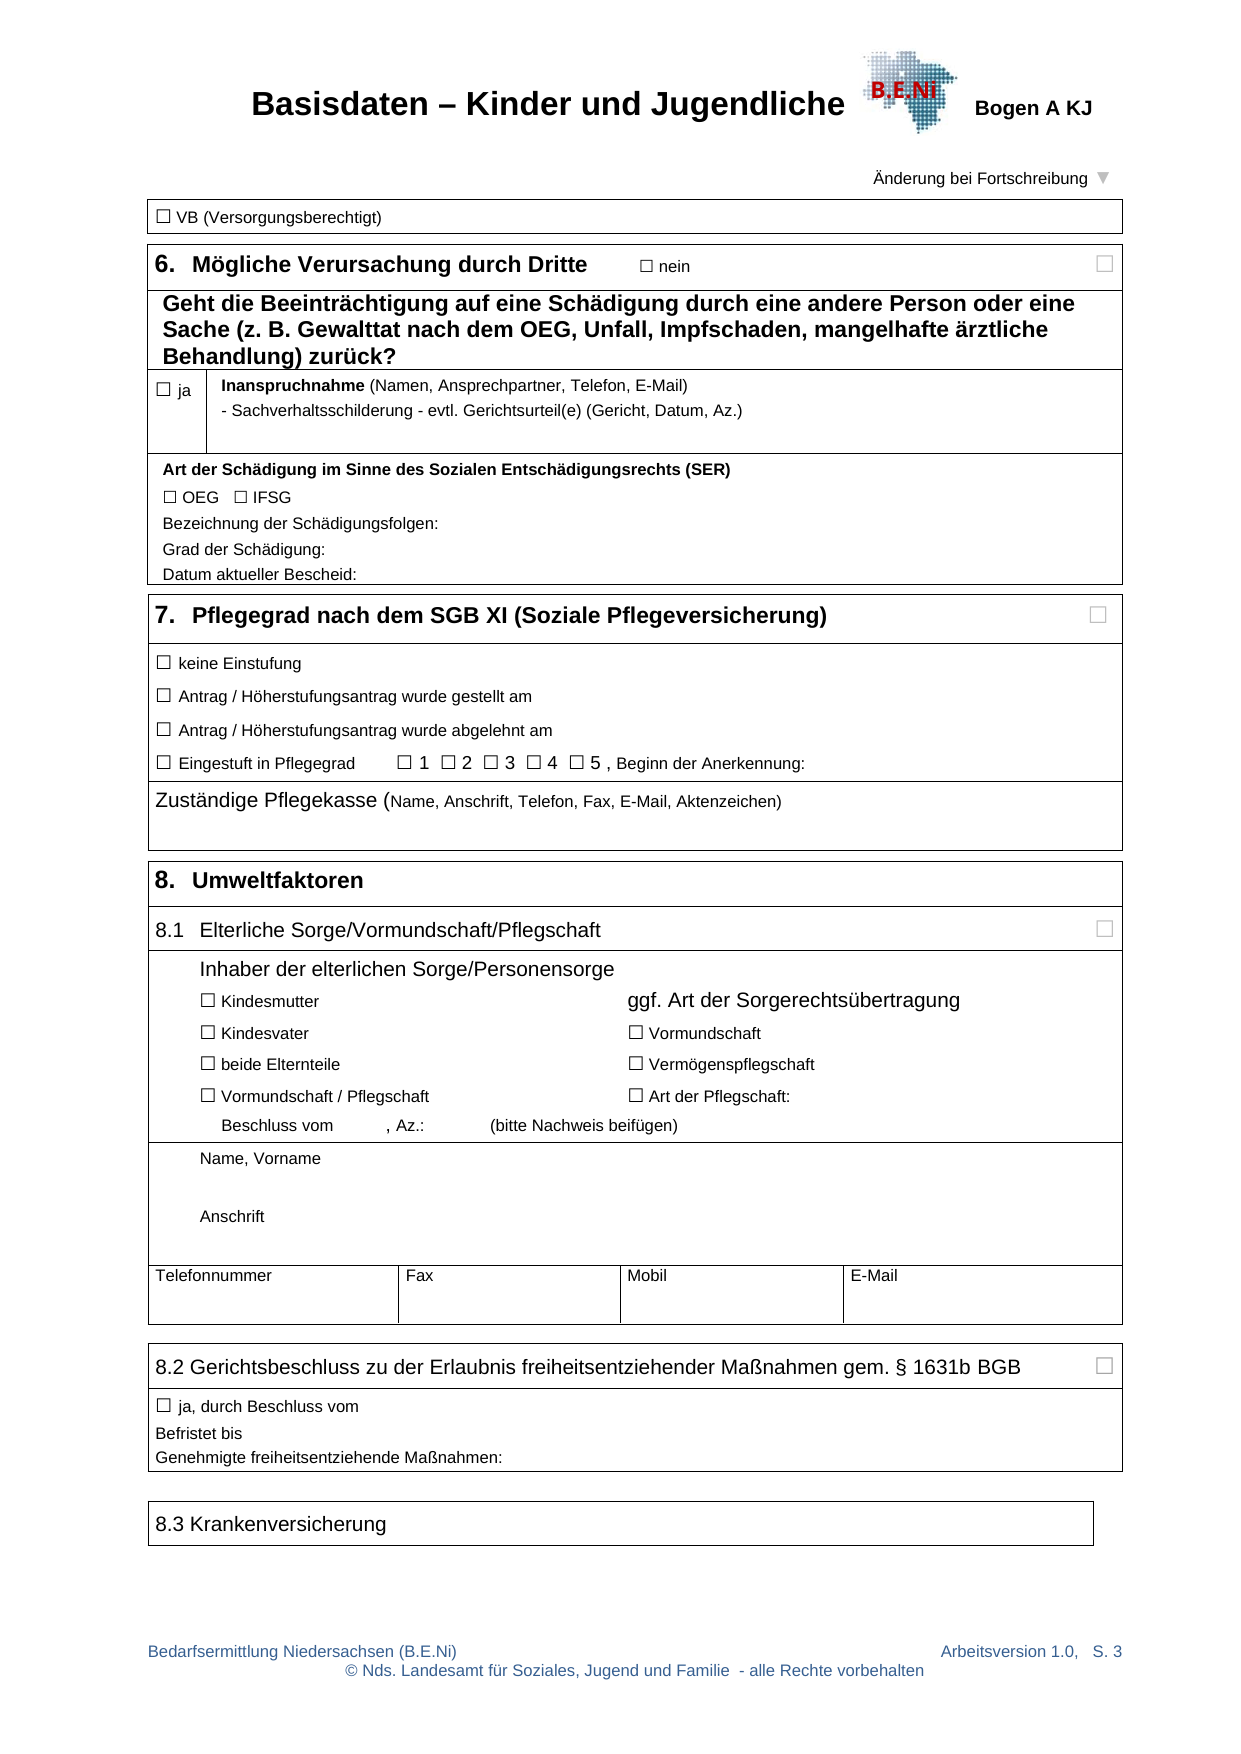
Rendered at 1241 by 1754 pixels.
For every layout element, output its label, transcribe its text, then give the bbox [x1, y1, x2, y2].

table_cell E-Mail [844, 1266, 1122, 1323]
table_header Mögliche Verursachung durch Dritte nein [148, 245, 1122, 289]
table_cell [148, 200, 1122, 233]
table_cell keine Einstufung Antrag / Höherstufungsantrag wurde gestellt am Antrag / Höherstufungsantrag wurde abgelehnt am Eingestuft in Pflegegrad 1 2 3 4 5 , Beginn der Anerkennung: [149, 644, 1122, 781]
table_header Pflegegrad nach dem SGB XI (Soziale Pflegeversicherung) [149, 595, 1122, 643]
table_cell Zuständige Pflegekasse (Name, Anschrift, Telefon, Fax, E-Mail, Aktenzeichen) [149, 782, 1122, 850]
table_cell Inanspruchnahme (Namen, Ansprechpartner, Telefon, E-Mail) - Sachverhaltsschilderung - evtl. Gerichtsurteil(e) (Gericht, Datum, Az.) [207, 370, 1122, 453]
picture [859, 48, 959, 136]
table_cell Art der Schädigung im Sinne des Sozialen Entschädigungsrechts (SER) OEG IFSG Bezeichnung der Schädigungsfolgen: Grad der Schädigung: Datum aktueller Bescheid: [148, 454, 1122, 584]
table_cell Elterliche Sorge/Vormundschaft/Pflegschaft [149, 907, 1122, 950]
table_cell Geht die Beeinträchtigung auf eine Schädigung durch eine andere Person oder eine Sache (z. B. Gewalttat nach dem OEG, Unfall, Impfschaden, mangelhafte ärztliche Behandlung) zurück? [148, 291, 1122, 369]
table_cell Fax [399, 1266, 620, 1323]
table_cell Mobil [621, 1266, 843, 1323]
table_cell Telefonnummer [149, 1266, 398, 1323]
table_cell Name, Vorname Anschrift [149, 1143, 1122, 1265]
table_header 8.2 Gerichtsbeschluss zu der Erlaubnis freiheitsentziehender Maßnahmen gem. § 1631b BGB [149, 1344, 1122, 1388]
table_header Umweltfaktoren [149, 862, 1122, 906]
table_cell Inhaber der elterlichen Sorge/Personensorge Kindesmutter ggf. Art der Sorgerechtsübertragung Kindesvater Vormundschaft beide Elternteile Vermögenspflegschaft Vormundschaft / Pflegschaft Art der Pflegschaft: Beschluss vom , Az.: (bitte Nachweis beifügen) [149, 951, 1122, 1142]
table_cell ja, durch Beschluss vom Befristet bis Genehmigte freiheitsentziehende Maßnahmen: [149, 1389, 1122, 1471]
table_cell ja [148, 370, 206, 453]
table_header 8.3 Krankenversicherung [149, 1502, 1093, 1545]
